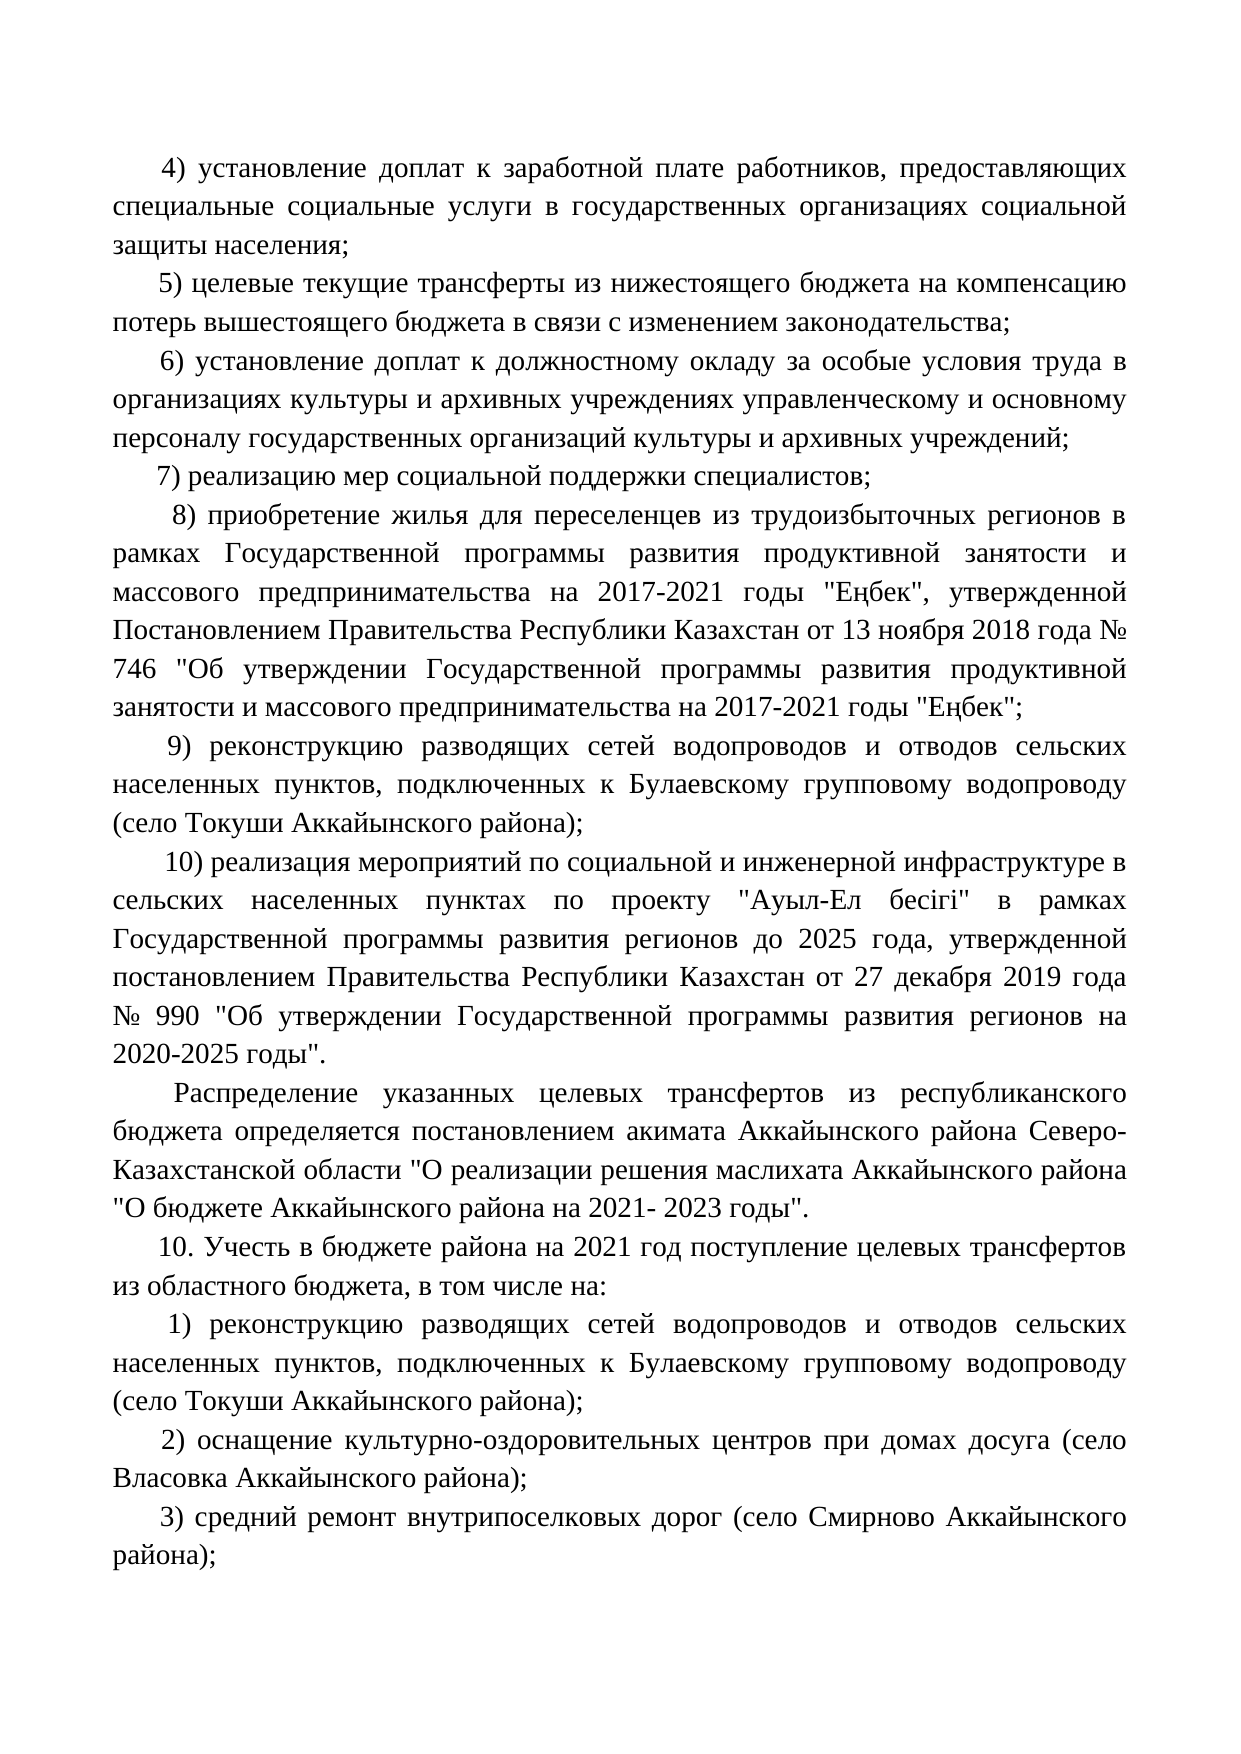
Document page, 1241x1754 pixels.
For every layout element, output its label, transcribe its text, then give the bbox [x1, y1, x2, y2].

text 7) реализацию мер социальной поддержки специалистов; [112, 458, 1128, 492]
text 2) оснащение культурно-оздоровительных центров при домах досуга (село Власовка Аккайынского района); [112, 1422, 1128, 1494]
text 4) установление доплат к заработной плате работников, предоставляющих специальные социальные услуги в государственных организациях социальной защиты населения; [112, 150, 1128, 261]
text Распределение указанных целевых трансфертов из республиканского бюджета определяется постановлением акимата Аккайынского района Северо-Казахстанской области "О реализации решения маслихата Аккайынского района "О бюджете Аккайынского района на 2021- 2023 годы". [112, 1075, 1128, 1224]
text 5) целевые текущие трансферты из нижестоящего бюджета на компенсацию потерь вышестоящего бюджета в связи с изменением законодательства; [112, 266, 1128, 338]
text 3) средний ремонт внутрипоселковых дорог (село Смирново Аккайынского района); [112, 1499, 1128, 1571]
text 10) реализация мероприятий по социальной и инженерной инфраструктуре в сельских населенных пунктах по проекту "Ауыл-Ел бесігі" в рамках Государственной программы развития регионов до 2025 года, утвержденной постановлением Правительства Республики Казахстан от 27 декабря 2019 года № 990 "Об утверждении Государственной программы развития регионов на 2020-2025 годы". [112, 844, 1128, 1070]
text 8) приобретение жилья для переселенцев из трудоизбыточных регионов в рамках Государственной программы развития продуктивной занятости и массового предпринимательства на 2017-2021 годы "Еңбек", утвержденной Постановлением Правительства Республики Казахстан от 13 ноября 2018 года № 746 "Об утверждении Государственной программы развития продуктивной занятости и массового предпринимательства на 2017-2021 годы "Еңбек"; [112, 497, 1128, 723]
text 1) реконструкцию разводящих сетей водопроводов и отводов сельских населенных пунктов, подключенных к Булаевскому групповому водопроводу (село Токуши Аккайынского района); [112, 1306, 1128, 1417]
text 9) реконструкцию разводящих сетей водопроводов и отводов сельских населенных пунктов, подключенных к Булаевскому групповому водопроводу (село Токуши Аккайынского района); [112, 728, 1128, 839]
text 6) установление доплат к должностному окладу за особые условия труда в организациях культуры и архивных учреждениях управленческому и основному персоналу государственных организаций культуры и архивных учреждений; [112, 343, 1128, 453]
text 10. Учесть в бюджете района на 2021 год поступление целевых трансфертов из областного бюджета, в том числе на: [112, 1229, 1128, 1301]
